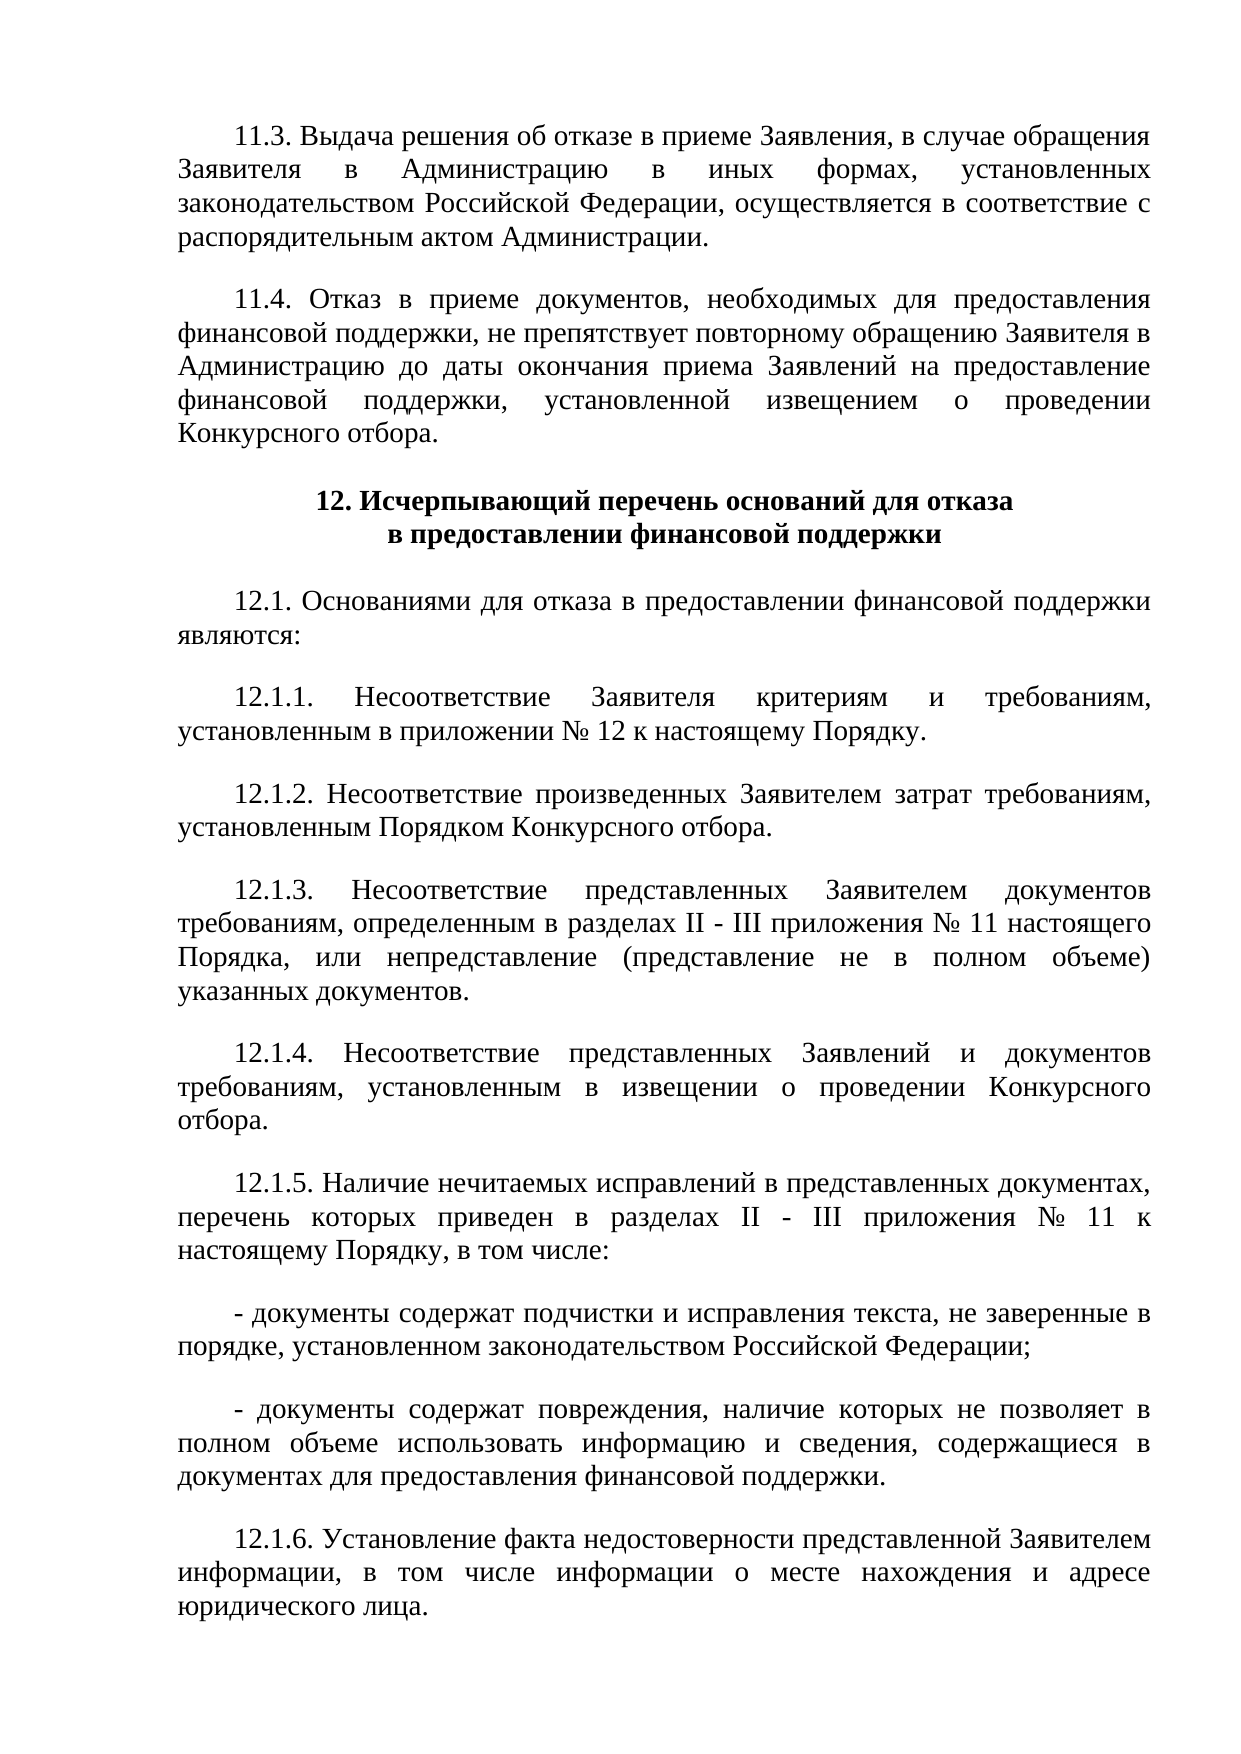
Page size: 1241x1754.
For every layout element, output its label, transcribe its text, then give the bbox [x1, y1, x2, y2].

text 12.1.6. Установление факта недостоверности представленной Заявителем информации, в том числе информации о месте нахождения и адресе юридического лица. [177, 1521, 1152, 1622]
text 12.1.4. Несоответствие представленных Заявлений и документов требованиям, установленным в извещении о проведении Конкурсного отбора. [177, 1035, 1152, 1136]
text 12.1.1. Несоответствие Заявителя критериям и требованиям, установленным в приложении № 12 к настоящему Порядку. [177, 679, 1152, 747]
text 11.3. Выдача решения об отказе в приеме Заявления, в случае обращения Заявителя в Администрацию в иных формах, установленных законодательством Российской Федерации, осуществляется в соответствие с распорядительным актом Администрации. [177, 118, 1152, 252]
text 11.4. Отказ в приеме документов, необходимых для предоставления финансовой поддержки, не препятствует повторному обращению Заявителя в Администрацию до даты окончания приема Заявлений на предоставление финансовой поддержки, установленной извещением о проведении Конкурсного отбора. [177, 281, 1152, 449]
text 12.1.2. Несоответствие произведенных Заявителем затрат требованиям, установленным Порядком Конкурсного отбора. [177, 776, 1152, 843]
title в предоставлении финансовой поддержки [177, 516, 1152, 550]
text - документы содержат повреждения, наличие которых не позволяет в полном объеме использовать информацию и сведения, содержащиеся в документах для предоставления финансовой поддержки. [177, 1391, 1152, 1492]
text 12.1.3. Несоответствие представленных Заявителем документов требованиям, определенным в разделах II - III приложения № 11 настоящего Порядка, или непредставление (представление не в полном объеме) указанных документов. [177, 872, 1152, 1006]
text 12.1. Основаниями для отказа в предоставлении финансовой поддержки являются: [177, 583, 1152, 650]
title 12. Исчерпывающий перечень оснований для отказа [177, 483, 1152, 516]
text 12.1.5. Наличие нечитаемых исправлений в представленных документах, перечень которых приведен в разделах II - III приложения № 11 к настоящему Порядку, в том числе: [177, 1165, 1152, 1266]
text - документы содержат подчистки и исправления текста, не заверенные в порядке, установленном законодательством Российской Федерации; [177, 1295, 1152, 1362]
